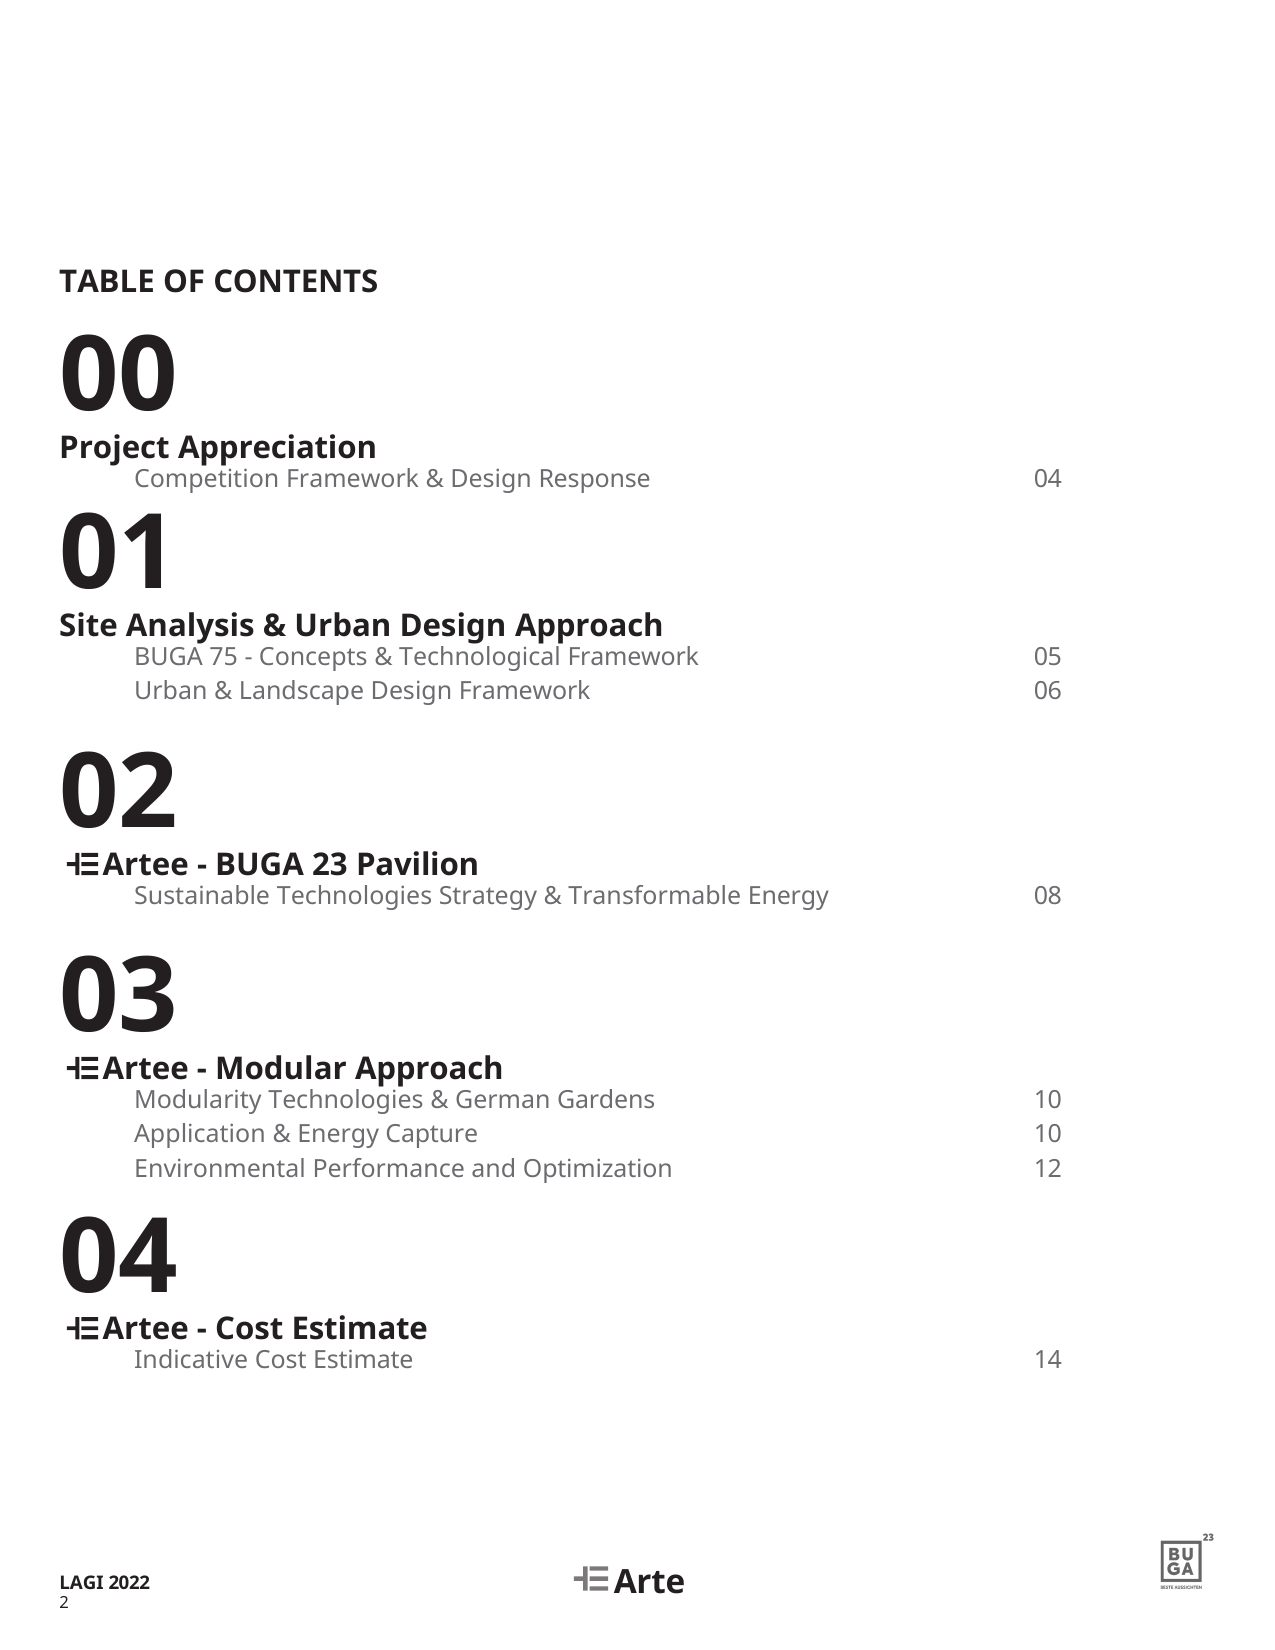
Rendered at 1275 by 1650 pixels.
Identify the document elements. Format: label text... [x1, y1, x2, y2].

subtitle Project Appreciation [59, 434, 1229, 464]
subtitle 00 [59, 316, 1229, 434]
text TABLE OF CONTENTS [59, 259, 1229, 302]
picture [1160, 1533, 1214, 1590]
